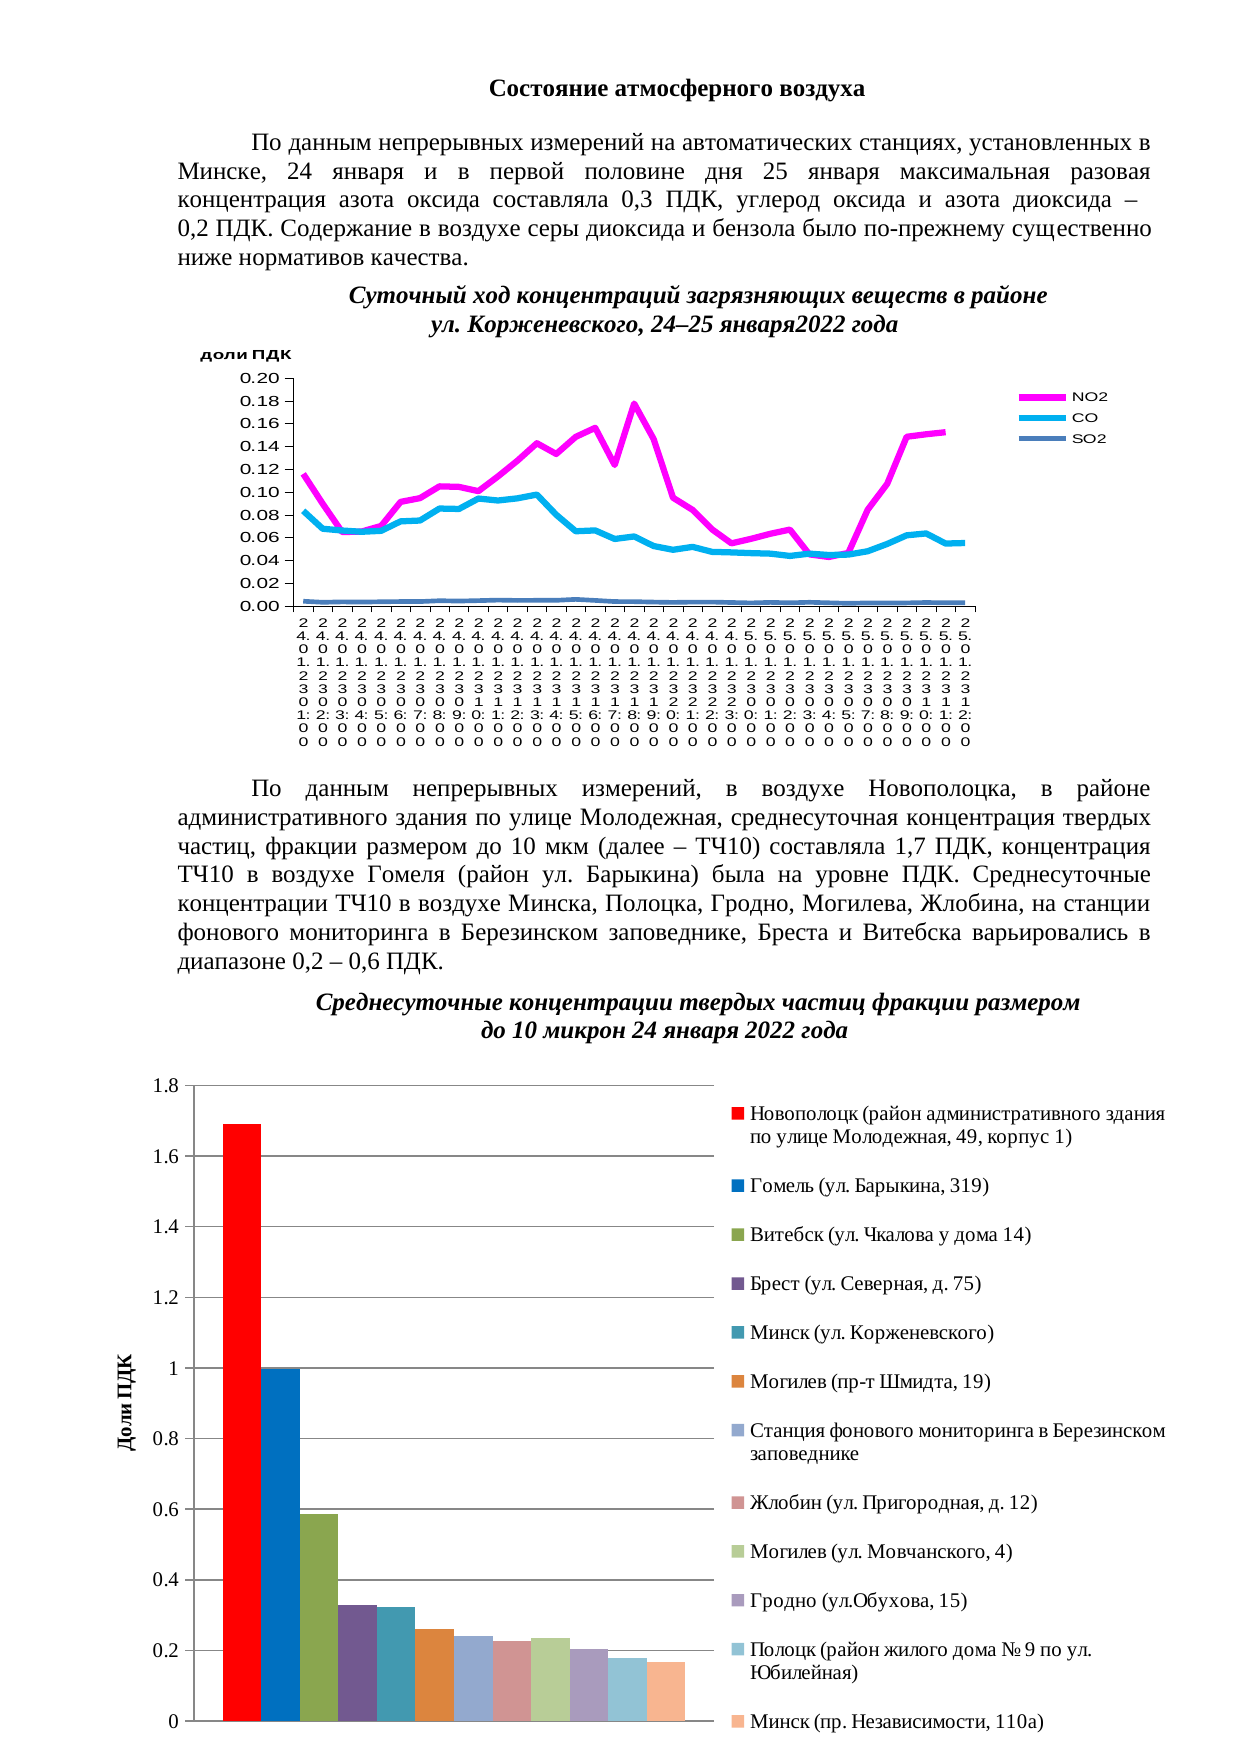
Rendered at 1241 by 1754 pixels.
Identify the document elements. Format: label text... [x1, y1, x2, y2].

text Среднесуточные концентрации твердых частиц фракции размером до 10 микрон 24 января 2022 года [177, 987, 1152, 1044]
text По данным непрерывных измерений, в воздухе Новополоцка, в районе административного здания по улице Молодежная, среднесуточная концентрация твердых частиц, фракции размером до 10 мкм (далее – ТЧ10) составляла 1,7 ПДК, концентрация ТЧ10 в воздухе Гомеля (район ул. Барыкина) была на уровне ПДК. Среднесуточные концентрации ТЧ10 в воздухе Минска, Полоцка, Гродно, Могилева, Жлобина, на станции фонового мониторинга в Березинском заповеднике, Бреста и Витебска варьировались в диапазоне 0,2 – 0,6 ПДК. [177, 773, 1152, 974]
text По данным непрерывных измерений на автоматических станциях, установленных в Минске, 24 января и в первой половине дня 25 января максимальная разовая концентрация азота оксида составляла 0,3 ПДК, углерод оксида и азота диоксида – 0,2 ПДК. Содержание в воздухе серы диоксида и бензола было по-прежнему существенно ниже нормативов качества. [177, 127, 1152, 271]
title Состояние атмосферного воздуха [177, 73, 1152, 102]
text Суточный ход концентраций загрязняющих веществ в районе ул. Корженевского, 24–25 января2022 года [177, 280, 1152, 338]
